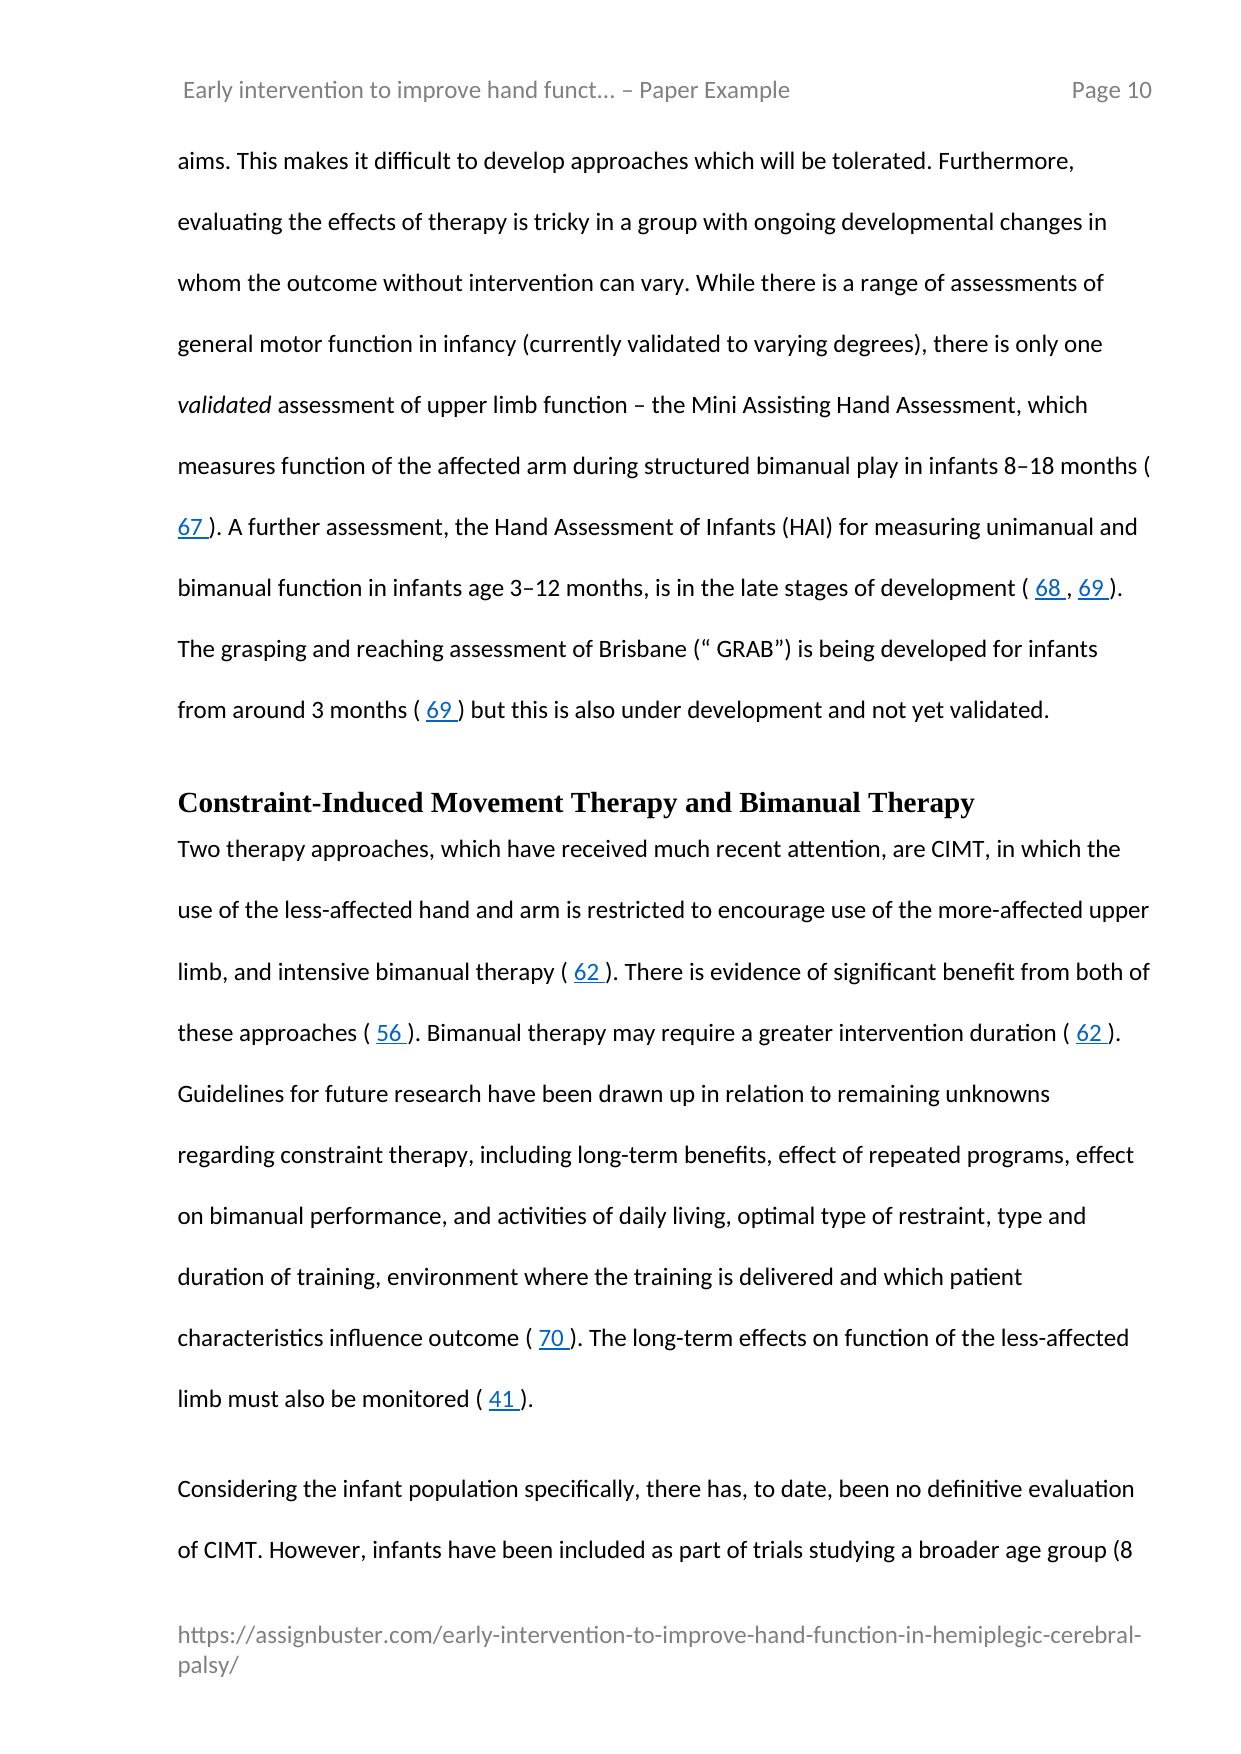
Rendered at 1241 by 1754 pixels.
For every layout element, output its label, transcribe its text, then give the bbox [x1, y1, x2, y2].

text Two therapy approaches, which have received much recent attention, are CIMT, in which the use of the less-affected hand and arm is restricted to encourage use of the more-affected upper limb, and intensive bimanual therapy ( 62 ). There is evidence of significant benefit from both of these approaches ( 56 ). Bimanual therapy may require a greater intervention duration ( 62 ). Guidelines for future research have been drawn up in relation to remaining unknowns regarding constraint therapy, including long-term benefits, effect of repeated programs, effect on bimanual performance, and activities of daily living, optimal type of restraint, type and duration of training, environment where the training is delivered and which patient characteristics influence outcome ( 70 ). The long-term effects on function of the less-affected limb must also be monitored ( 41 ). [177, 833, 1152, 1413]
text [177, 1473, 1152, 1565]
subtitle Constraint-Induced Movement Therapy and Bimanual Therapy [177, 785, 1152, 818]
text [177, 145, 1152, 725]
